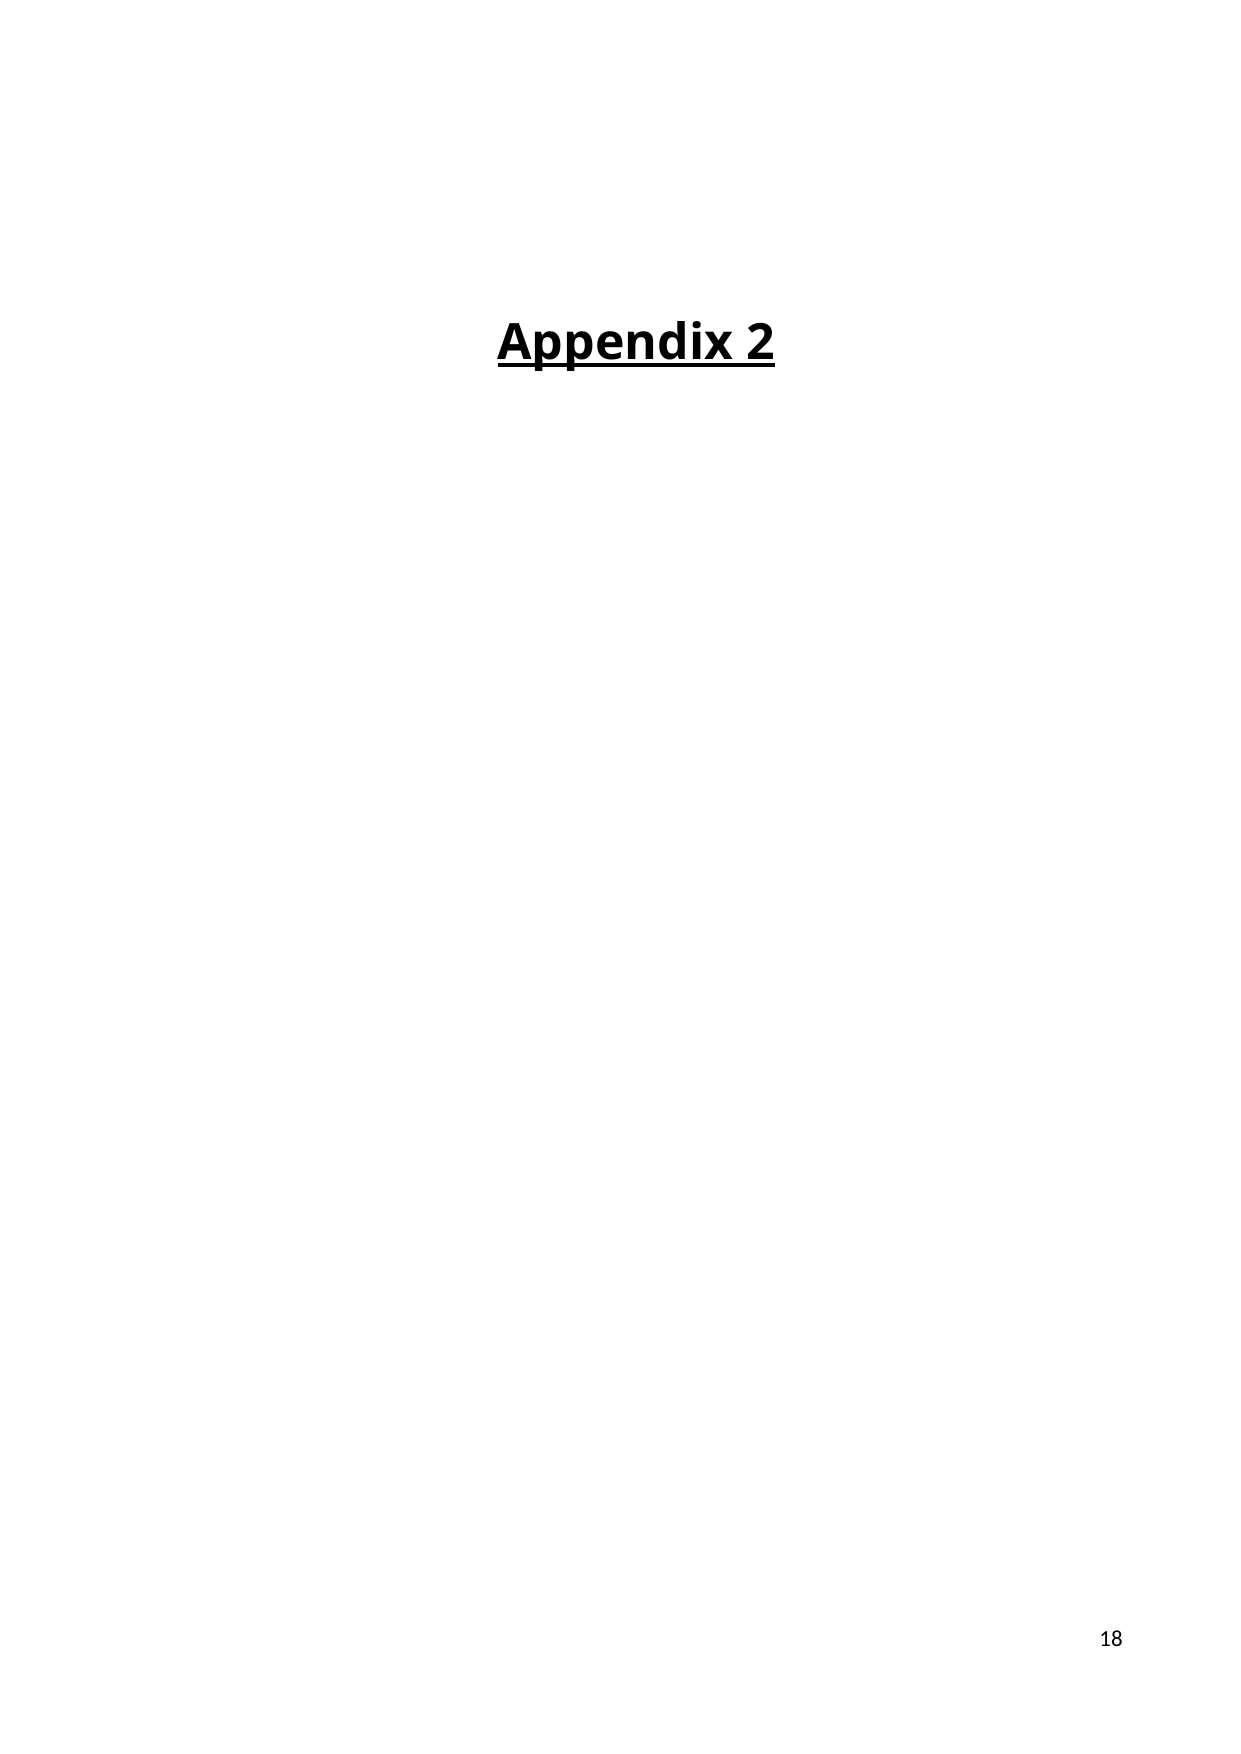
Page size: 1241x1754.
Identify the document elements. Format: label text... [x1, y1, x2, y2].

text Appendix 2 [150, 306, 1122, 374]
